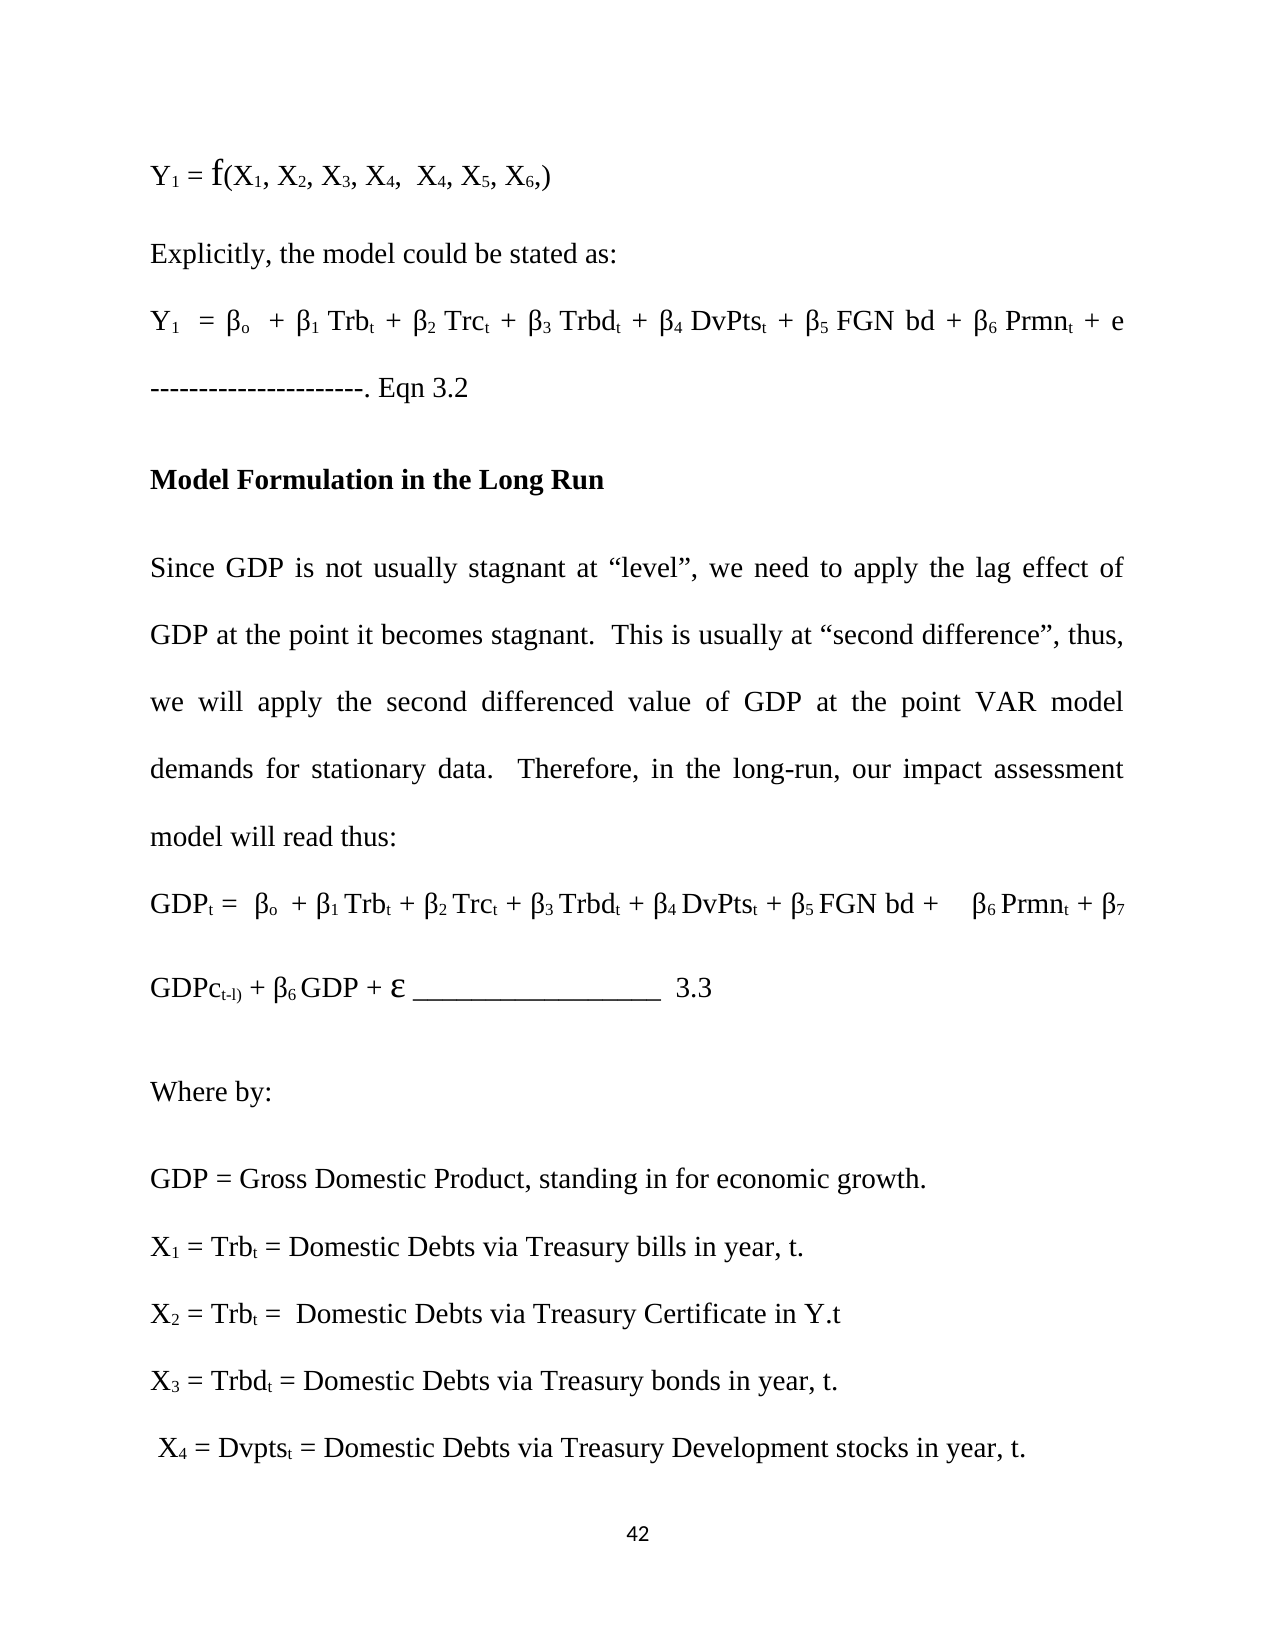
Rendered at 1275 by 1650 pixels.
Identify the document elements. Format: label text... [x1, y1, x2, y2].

text Model Formulation in the Long Run [150, 462, 1125, 496]
text X3 = Trbdt = Domestic Debts via Treasury bonds in year, t. [150, 1363, 1125, 1396]
text Y1 = βo + β1 Trbt + β2 Trct + β3 Trbdt + β4 DvPtst + β5 FGN bd + β6 Prmnt + e ----------------------. Eqn 3.2 [150, 303, 1125, 404]
text Y1 = f(X1, X2, X3, X4, X4, X5, X6,) [150, 150, 1125, 193]
text X2 = Trbt = Domestic Debts via Treasury Certificate in Y.t [150, 1296, 1125, 1329]
text X4 = Dvptst = Domestic Debts via Treasury Development stocks in year, t. [150, 1430, 1125, 1463]
text X1 = Trbt = Domestic Debts via Treasury bills in year, t. [150, 1229, 1125, 1262]
text Since GDP is not usually stagnant at “level”, we need to apply the lag effect of GDP at the point it becomes stagnant. This is usually at “second difference”, thus, we will apply the second differenced value of GDP at the point VAR model demands for stationary data. Therefore, in the long-run, our impact assessment model will read thus: [150, 550, 1125, 852]
text Where by: [150, 1074, 1125, 1107]
text GDP = Gross Domestic Product, standing in for economic growth. [150, 1162, 1125, 1195]
text GDPt = βo + β1 Trbt + β2 Trct + β3 Trbdt + β4 DvPtst + β5 FGN bd + β6 Prmnt + β7 GDPct-l) + β6 GDP + ε _________________ 3.3 [150, 886, 1125, 1006]
text Explicitly, the model could be stated as: [150, 236, 1125, 270]
